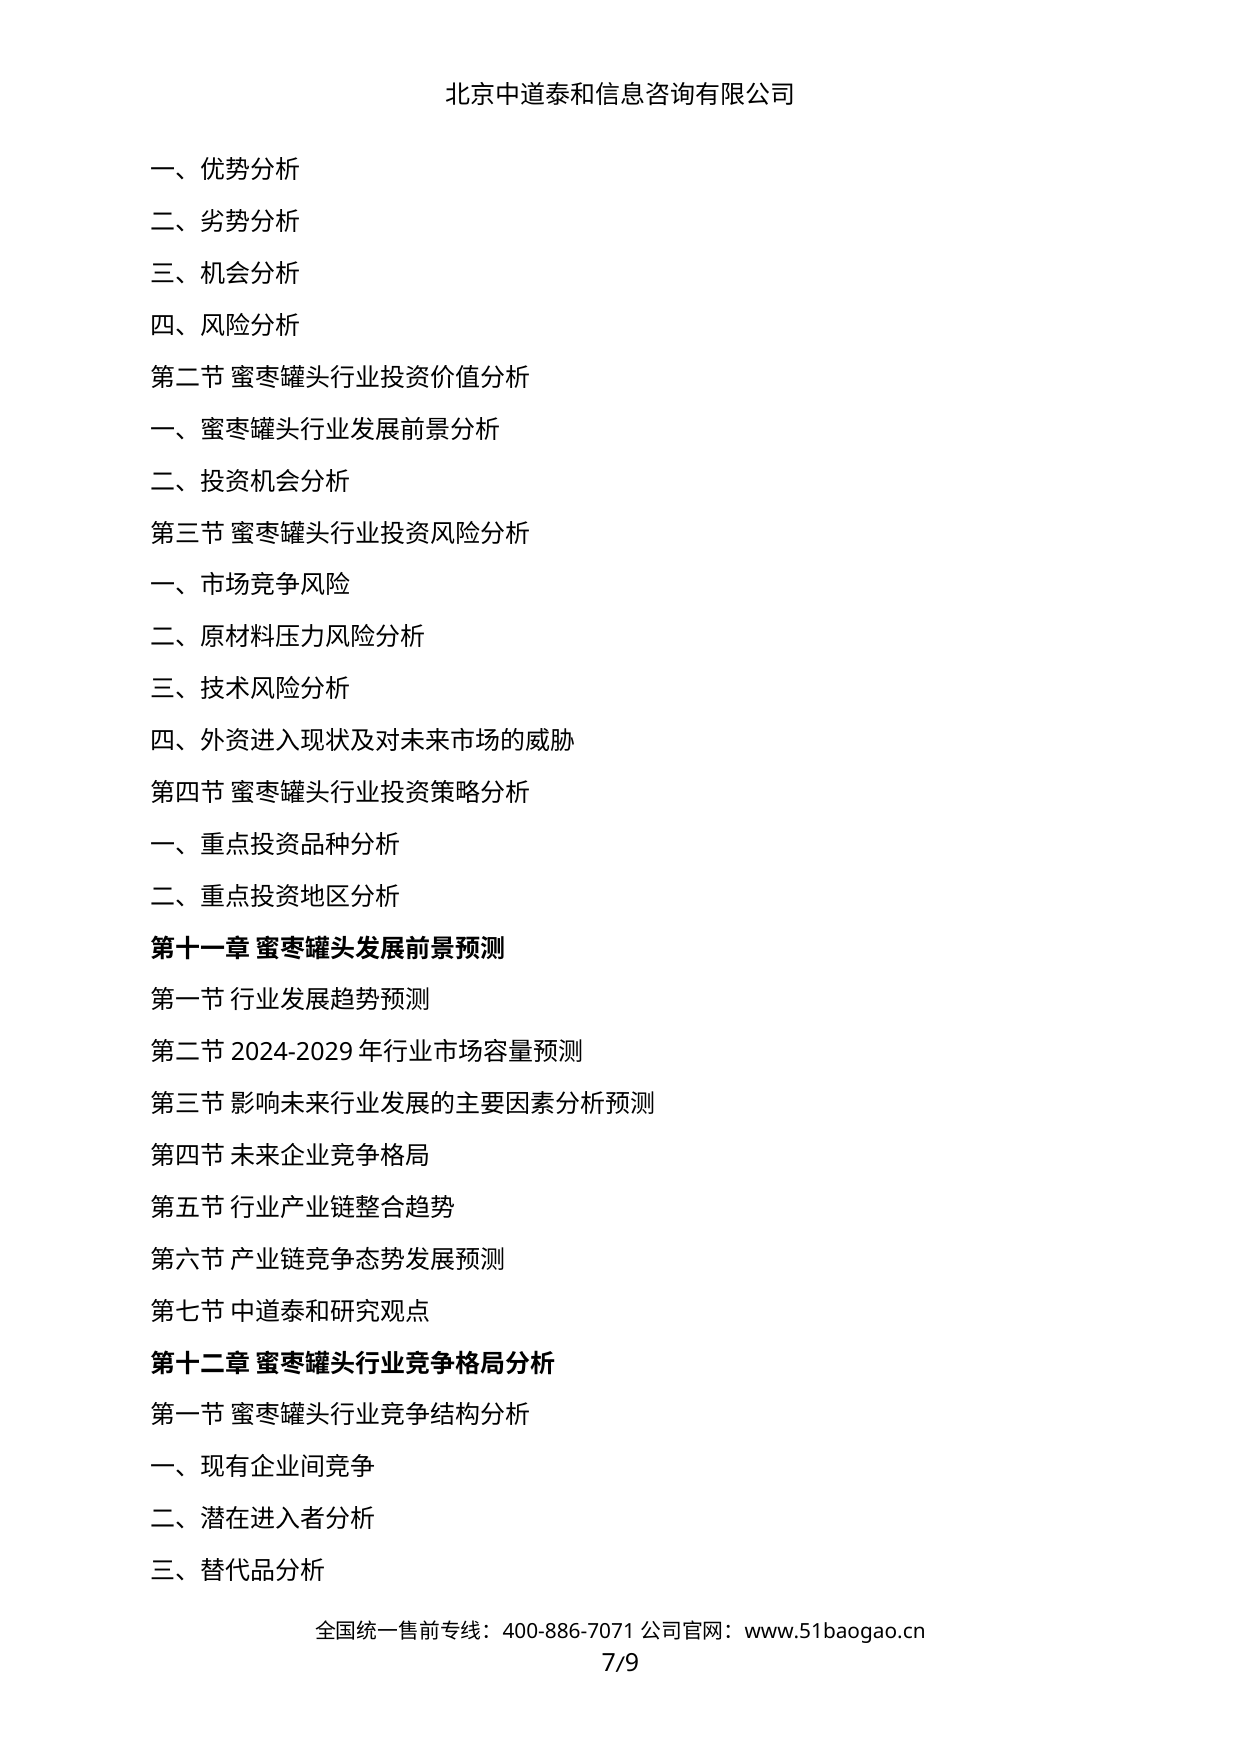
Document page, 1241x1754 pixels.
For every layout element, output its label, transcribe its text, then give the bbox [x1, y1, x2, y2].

text 一、优势分析 [150, 150, 1090, 186]
text 第十二章 蜜枣罐头行业竞争格局分析 [150, 1343, 1090, 1379]
text 三、机会分析 [150, 254, 1090, 290]
text 第二节 蜜枣罐头行业投资价值分析 [150, 357, 1090, 394]
text 二、投资机会分析 [150, 461, 1090, 497]
text 二、潜在进入者分析 [150, 1499, 1090, 1535]
text 三、技术风险分析 [150, 669, 1090, 705]
text 第四节 蜜枣罐头行业投资策略分析 [150, 772, 1090, 809]
text 三、替代品分析 [150, 1551, 1090, 1587]
text 第一节 蜜枣罐头行业竞争结构分析 [150, 1395, 1090, 1431]
text 二、劣势分析 [150, 202, 1090, 238]
text 第四节 未来企业竞争格局 [150, 1136, 1090, 1172]
text 第三节 影响未来行业发展的主要因素分析预测 [150, 1084, 1090, 1120]
text 一、市场竞争风险 [150, 565, 1090, 601]
text 一、现有企业间竞争 [150, 1447, 1090, 1483]
text 一、重点投资品种分析 [150, 824, 1090, 861]
text 第六节 产业链竞争态势发展预测 [150, 1239, 1090, 1276]
text 第七节 中道泰和研究观点 [150, 1291, 1090, 1327]
text 第二节 2024-2029年行业市场容量预测 [150, 1032, 1090, 1068]
text 第一节 行业发展趋势预测 [150, 980, 1090, 1016]
text 二、重点投资地区分析 [150, 876, 1090, 912]
text 一、蜜枣罐头行业发展前景分析 [150, 409, 1090, 446]
text 二、原材料压力风险分析 [150, 617, 1090, 653]
text 第十一章 蜜枣罐头发展前景预测 [150, 928, 1090, 964]
text 四、风险分析 [150, 306, 1090, 342]
text 四、外资进入现状及对未来市场的威胁 [150, 721, 1090, 757]
text 第三节 蜜枣罐头行业投资风险分析 [150, 513, 1090, 549]
text 第五节 行业产业链整合趋势 [150, 1187, 1090, 1224]
